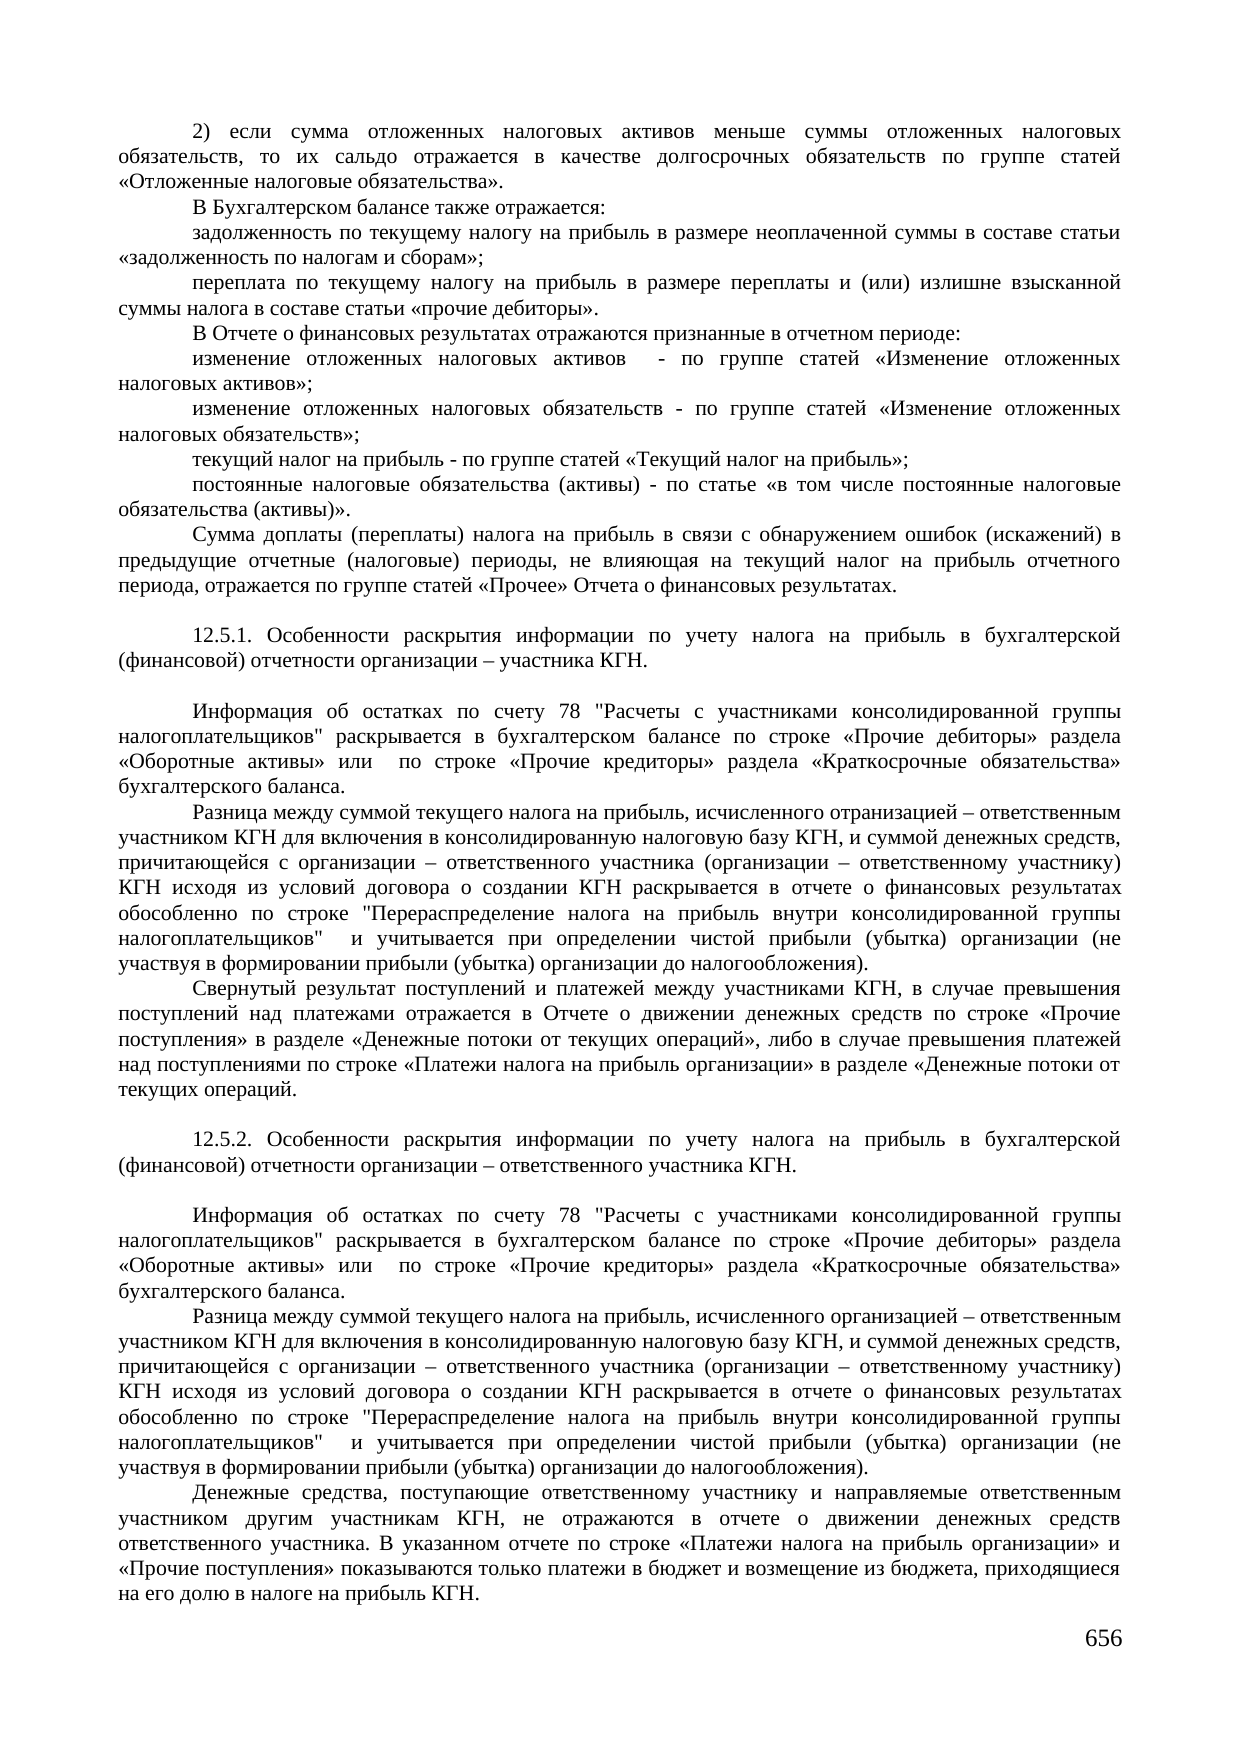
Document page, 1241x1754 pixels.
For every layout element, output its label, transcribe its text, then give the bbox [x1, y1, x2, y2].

text В Отчете о финансовых результатах отражаются признанные в отчетном периоде: [118, 320, 1122, 345]
text Разница между суммой текущего налога на прибыль, исчисленного отранизацией – ответственным участником КГН для включения в консолидированную налоговую базу КГН, и суммой денежных средств, причитающейся с организации – ответственного участника (организации – ответственному участнику) КГН исходя из условий договора о создании КГН раскрывается в отчете о финансовых результатах обособленно по строке "Перераспределение налога на прибыль внутри консолидированной группы налогоплательщиков" и учитывается при определении чистой прибыли (убытка) организации (не участвуя в формировании прибыли (убытка) организации до налогообложения). [118, 799, 1122, 975]
text Сумма доплаты (переплаты) налога на прибыль в связи с обнаружением ошибок (искажений) в предыдущие отчетные (налоговые) периоды, не влияющая на текущий налог на прибыль отчетного периода, отражается по группе статей «Прочее» Отчета о финансовых результатах. [118, 521, 1122, 597]
text Информация об остатках по счету 78 "Расчеты с участниками консолидированной группы налогоплательщиков" раскрывается в бухгалтерском балансе по строке «Прочие дебиторы» раздела «Оборотные активы» или по строке «Прочие кредиторы» раздела «Краткосрочные обязательства» бухгалтерского баланса. [118, 1202, 1122, 1303]
text задолженность по текущему налогу на прибыль в размере неоплаченной суммы в составе статьи «задолженность по налогам и сборам»; [118, 219, 1122, 269]
text переплата по текущему налогу на прибыль в размере переплаты и (или) излишне взысканной суммы налога в составе статьи «прочие дебиторы». [118, 269, 1122, 320]
text 12.5.2. Особенности раскрытия информации по учету налога на прибыль в бухгалтерской (финансовой) отчетности организации – ответственного участника КГН. [118, 1126, 1122, 1177]
text Свернутый результат поступлений и платежей между участниками КГН, в случае превышения поступлений над платежами отражается в Отчете о движении денежных средств по строке «Прочие поступления» в разделе «Денежные потоки от текущих операций», либо в случае превышения платежей над поступлениями по строке «Платежи налога на прибыль организации» в разделе «Денежные потоки от текущих операций. [118, 975, 1122, 1101]
text Денежные средства, поступающие ответственному участнику и направляемые ответственным участником другим участникам КГН, не отражаются в отчете о движении денежных средств ответственного участника. В указанном отчете по строке «Платежи налога на прибыль организации» и «Прочие поступления» показываются только платежи в бюджет и возмещение из бюджета, приходящиеся на его долю в налоге на прибыль КГН. [118, 1479, 1122, 1605]
text текущий налог на прибыль - по группе статей «Текущий налог на прибыль»; [118, 446, 1122, 471]
text постоянные налоговые обязательства (активы) - по статье «в том числе постоянные налоговые обязательства (активы)». [118, 471, 1122, 521]
text 12.5.1. Особенности раскрытия информации по учету налога на прибыль в бухгалтерской (финансовой) отчетности организации – участника КГН. [118, 622, 1122, 673]
text изменение отложенных налоговых обязательств - по группе статей «Изменение отложенных налоговых обязательств»; [118, 395, 1122, 446]
text изменение отложенных налоговых активов - по группе статей «Изменение отложенных налоговых активов»; [118, 345, 1122, 395]
text 2) если сумма отложенных налоговых активов меньше суммы отложенных налоговых обязательств, то их сальдо отражается в качестве долгосрочных обязательств по группе статей «Отложенные налоговые обязательства». [118, 118, 1122, 194]
text Разница между суммой текущего налога на прибыль, исчисленного организацией – ответственным участником КГН для включения в консолидированную налоговую базу КГН, и суммой денежных средств, причитающейся с организации – ответственного участника (организации – ответственному участнику) КГН исходя из условий договора о создании КГН раскрывается в отчете о финансовых результатах обособленно по строке "Перераспределение налога на прибыль внутри консолидированной группы налогоплательщиков" и учитывается при определении чистой прибыли (убытка) организации (не участвуя в формировании прибыли (убытка) организации до налогообложения). [118, 1303, 1122, 1479]
text Информация об остатках по счету 78 "Расчеты с участниками консолидированной группы налогоплательщиков" раскрывается в бухгалтерском балансе по строке «Прочие дебиторы» раздела «Оборотные активы» или по строке «Прочие кредиторы» раздела «Краткосрочные обязательства» бухгалтерского баланса. [118, 698, 1122, 799]
text В Бухгалтерском балансе также отражается: [118, 194, 1122, 219]
